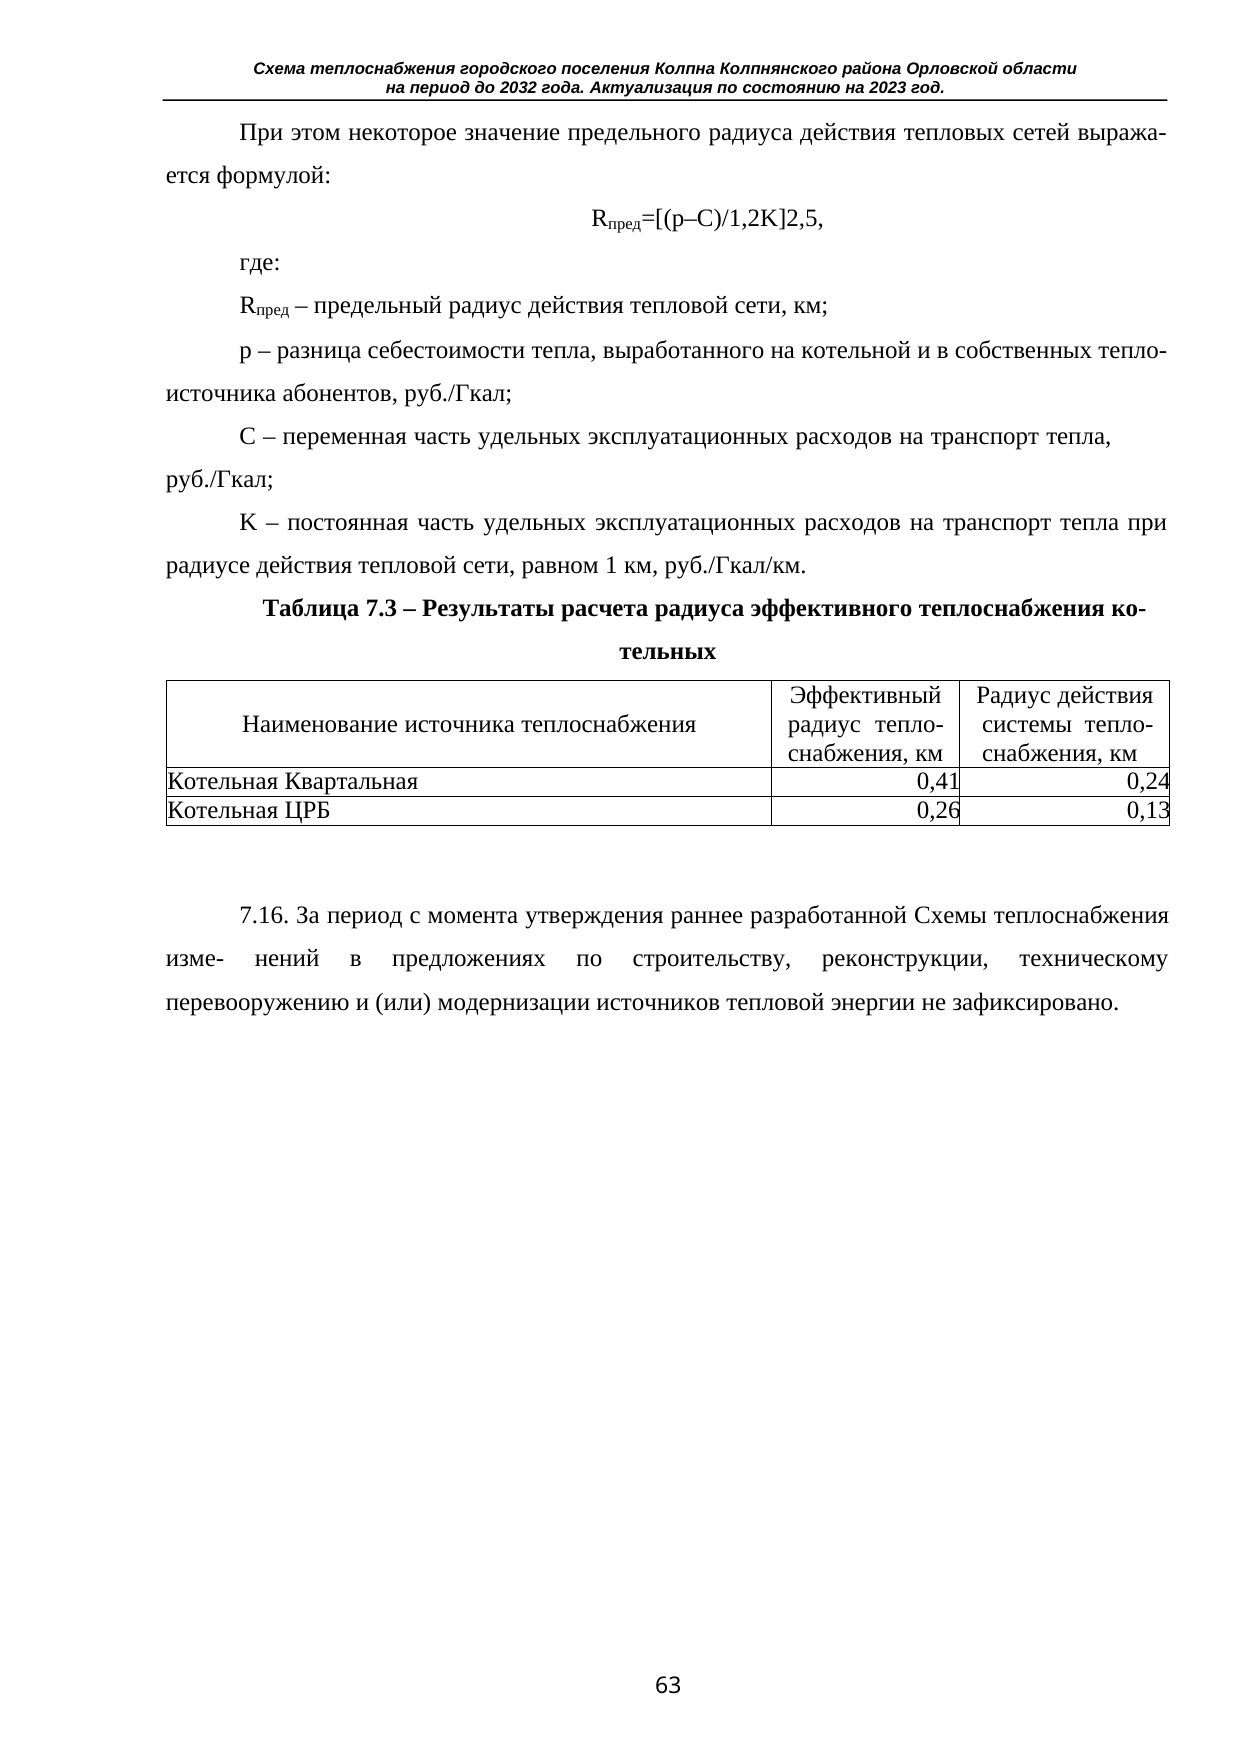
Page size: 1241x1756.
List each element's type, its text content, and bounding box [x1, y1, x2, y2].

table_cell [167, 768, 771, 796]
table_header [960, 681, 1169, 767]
text При этом некоторое значение предельного радиуса действия тепловых сетей выража- ется формулой: [166, 117, 1196, 189]
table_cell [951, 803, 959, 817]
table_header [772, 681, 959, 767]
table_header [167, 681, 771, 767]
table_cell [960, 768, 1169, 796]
text Rпред=[(p–C)/1,2K]2,5, [243, 203, 1172, 234]
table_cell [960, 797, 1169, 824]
subtitle Таблица 7.3 – Результаты расчета радиуса эффективного теплоснабжения ко- [262, 593, 1196, 622]
text где: [213, 247, 306, 276]
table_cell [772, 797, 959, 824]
text K – постоянная часть удельных эксплуатационных расходов на транспорт тепла при радиусе действия тепловой сети, равном , руб./Гкал/км. [166, 507, 1196, 579]
text Rпред – предельный радиус действия тепловой сети, км; [239, 290, 1196, 321]
text C – переменная часть удельных эксплуатационных расходов на транспорт тепла, руб./Гкал; [166, 421, 1172, 493]
text тельных [619, 636, 1196, 665]
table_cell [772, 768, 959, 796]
text 7.16. За период с момента утверждения раннее разработанной Схемы теплоснабжения изме- нений в предложениях по строительству, реконструкции, техническому перевооружению и (или) модернизации источников тепловой энергии не зафиксировано. [166, 900, 1169, 1015]
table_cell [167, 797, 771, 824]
text p – разница себестоимости тепла, выработанного на котельной и в собственных тепло- источника абонентов, руб./Гкал; [166, 335, 1196, 407]
